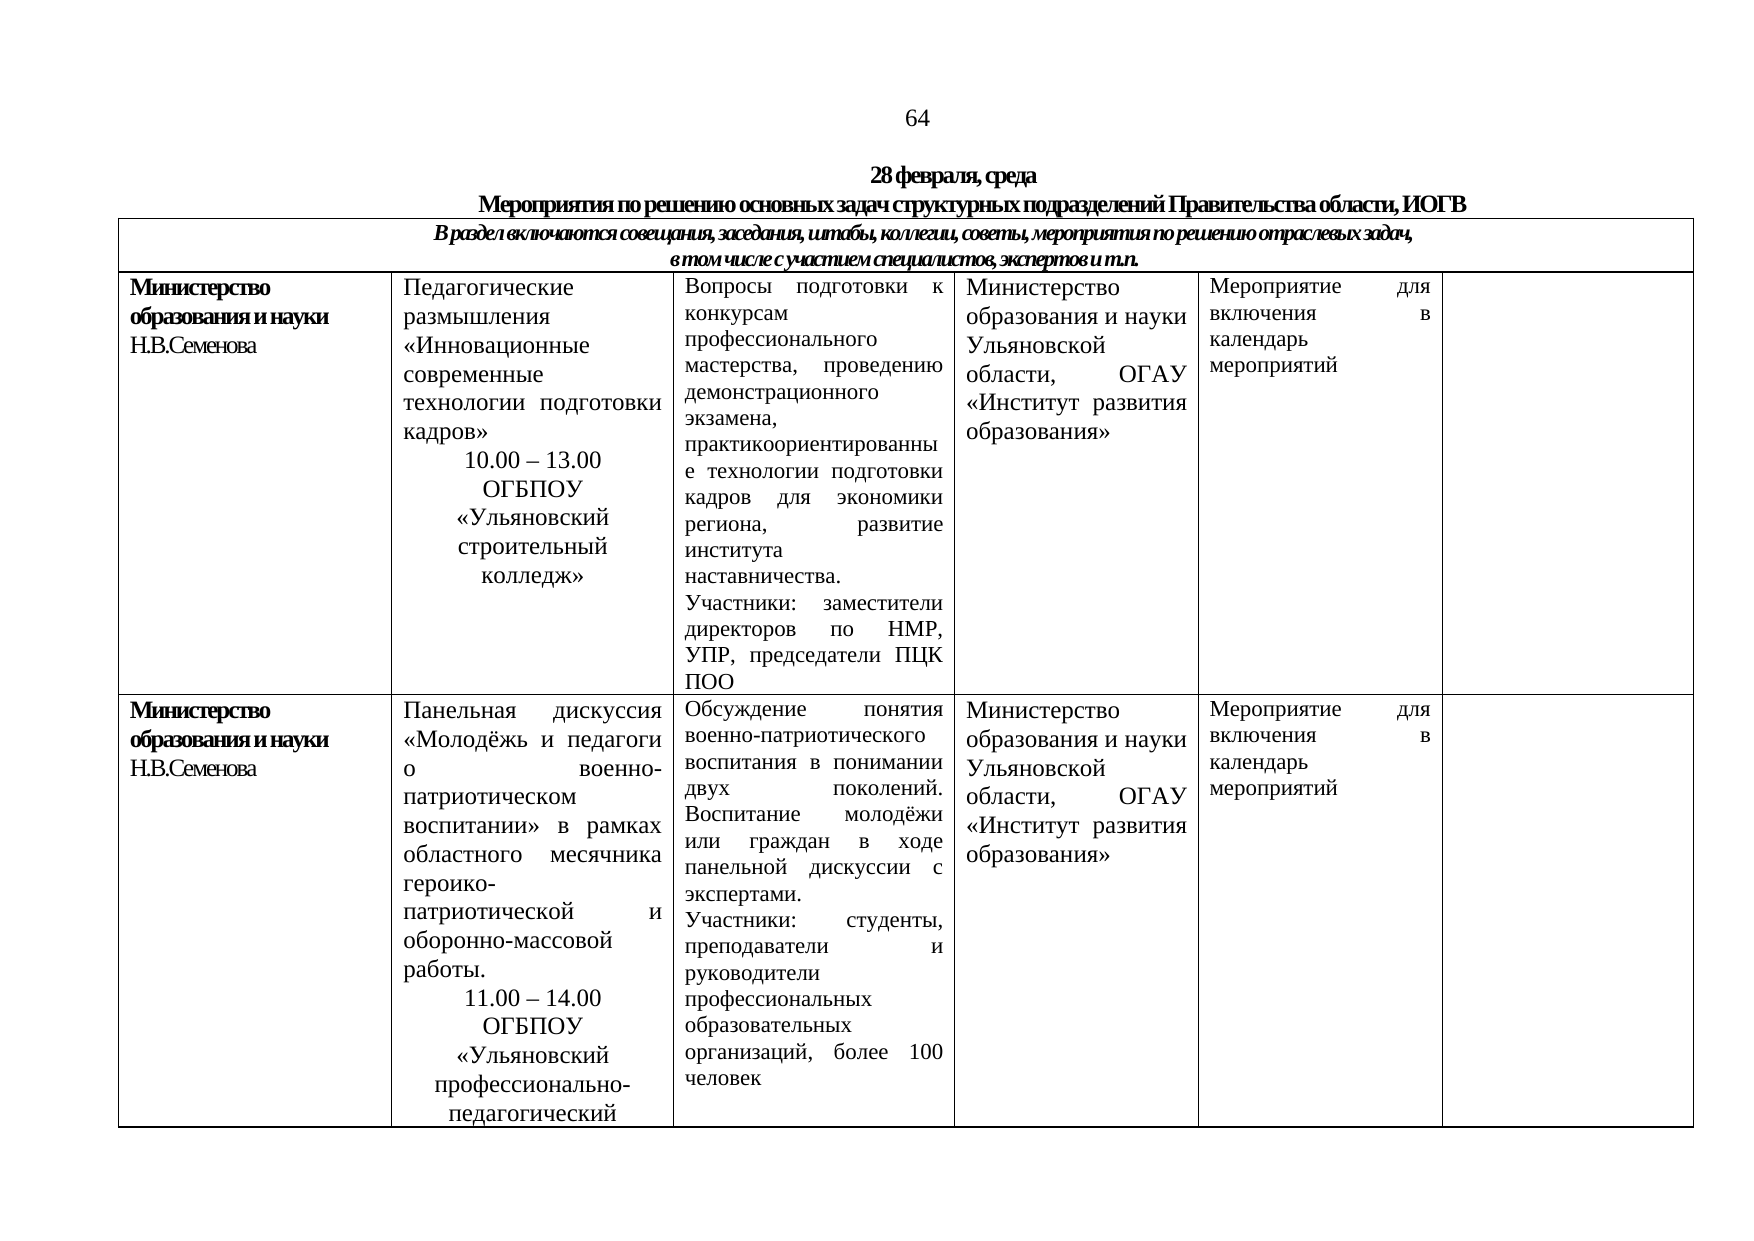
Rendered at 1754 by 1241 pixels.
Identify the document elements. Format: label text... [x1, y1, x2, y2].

table_cell Министерство образования и науки Ульяновской области, ОГАУ «Институт развития образования» [955, 273, 1198, 694]
table_cell Педагогические размышления «Инновационные современные технологии подготовки кадров» 10.00 – 13.00 ОГБПОУ «Ульяновский строительный колледж» [392, 273, 673, 694]
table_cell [674, 695, 954, 1126]
table_cell Мероприятие для включения в календарь мероприятий [1199, 273, 1442, 694]
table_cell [119, 695, 391, 1126]
table_cell Вопросы подготовки к конкурсам профессионального мастерства, проведению демонстрационного экзамена, практикоориентированные технологии подготовки кадров для экономики региона, развитие института наставничества. Участники: заместители директоров по НМР, УПР, председатели ПЦК ПОО [674, 273, 954, 694]
table_cell Министерство образования и науки Н.В.Семенова [119, 273, 391, 694]
table_cell [1443, 273, 1693, 694]
text 28 февраля, среда [193, 160, 1716, 189]
table_header В раздел включаются совещания, заседания, штабы, коллегии, советы, мероприятия по решению отраслевых задач, в том числе с участием специалистов, экспертов и т.п. [119, 219, 1693, 271]
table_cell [955, 695, 1198, 1126]
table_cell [392, 695, 673, 1126]
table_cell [1199, 695, 1442, 1126]
text Мероприятия по решению основных задач структурных подразделений Правительства области, ИОГВ [231, 189, 1716, 218]
table_cell [1443, 695, 1693, 1126]
